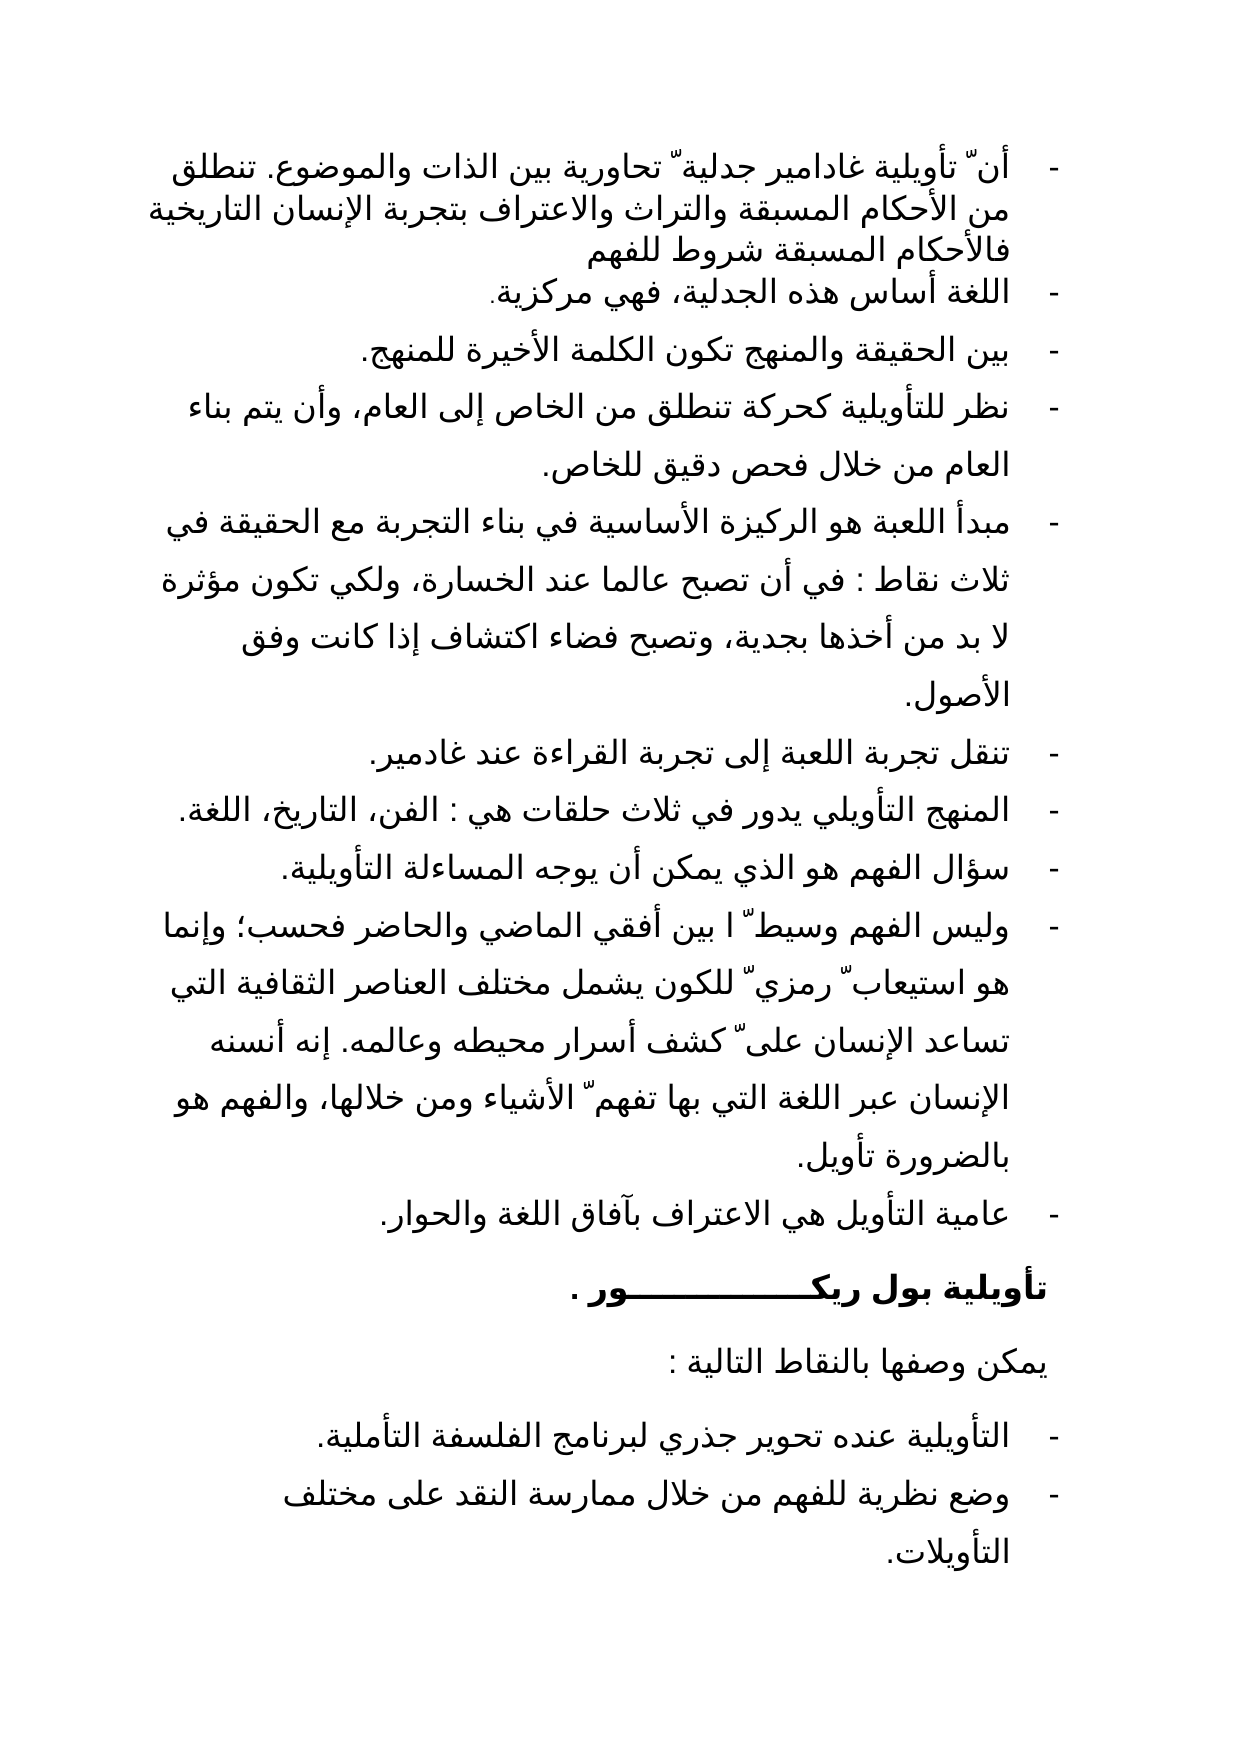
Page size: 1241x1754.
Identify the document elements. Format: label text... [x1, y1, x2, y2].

list المنهج التأويلي يدور في ثلاث حلقات هي : الفن، التاريخ، اللغة. [148, 790, 1048, 829]
list اللغة أساس هذه الجدلية، فهي مركزية. [148, 272, 1048, 310]
list مبدأ اللعبة أعهتاعهاأ اللعبة هو الركيزة الأساسية في بناء التجربة مع الحقيقة في ثلاث نقاط : في أن تصبح عالما عند الخسارة، ولكي تكون مؤثرة لا بد من أخذها بجدية، وتصبح فضاء اكتشاف إذا كانت وفق الأصول. [148, 502, 1048, 714]
list عامية التأويل هي الاعتراف بآفاق اللغة والحوار. [148, 1194, 1048, 1232]
list وليس الفهم وسيط ّ ا بين أفقي الماضي والحاضر فحسب؛ وإنما هو استيعاب ّ رمزي ّ للكون يشمل مختلف العناصر الثقافية التي تساعد الإنسان على ّ كشف أسرار محيطه وعالمه. إنه أنسنه الإنسان عبر اللغة التي بها تفهم ّ الأشياء ومن خلالها، والفهم هو بالضرورة تأويل. [148, 906, 1048, 1174]
text تأويلية بول ريكــــــــــــــــور . [148, 1268, 1048, 1306]
list وضع نظرية للفهم من خلال ممارسة النقد على مختلف التأويلات. [148, 1474, 1048, 1570]
list أن ّ تأويلية غادامير جدلية ّ تحاورية بين الذات والموضوع. تنطلق من الأحكام المسبقة والتراث والاعتراف بتجربة الإنسان التاريخية فالأحكام المسبقة شروط للفهم [148, 148, 1048, 269]
text يمكن وصفها بالنقاط التالية : [148, 1342, 1048, 1381]
list نظر للتأويلية كحركة تنطلق من الخاص إلى العام، وأن يتم بناء العام من خلال فحص دقيق للخاص. [148, 387, 1048, 483]
list التأويلية عنده تحوير جذري لبرنامج الفلسفة التأملية. [148, 1416, 1048, 1455]
list سؤال الفهم هو الذي يمكن أن يوجه المساءلة التأويلية. [148, 848, 1048, 886]
list تنقل تجربة اللعبة إلى تجربة القراءة عند غادمير. [148, 733, 1048, 771]
list بين الحقيقة والمنهج تكون الكلمة الأخيرة للمنهج. [148, 329, 1048, 368]
